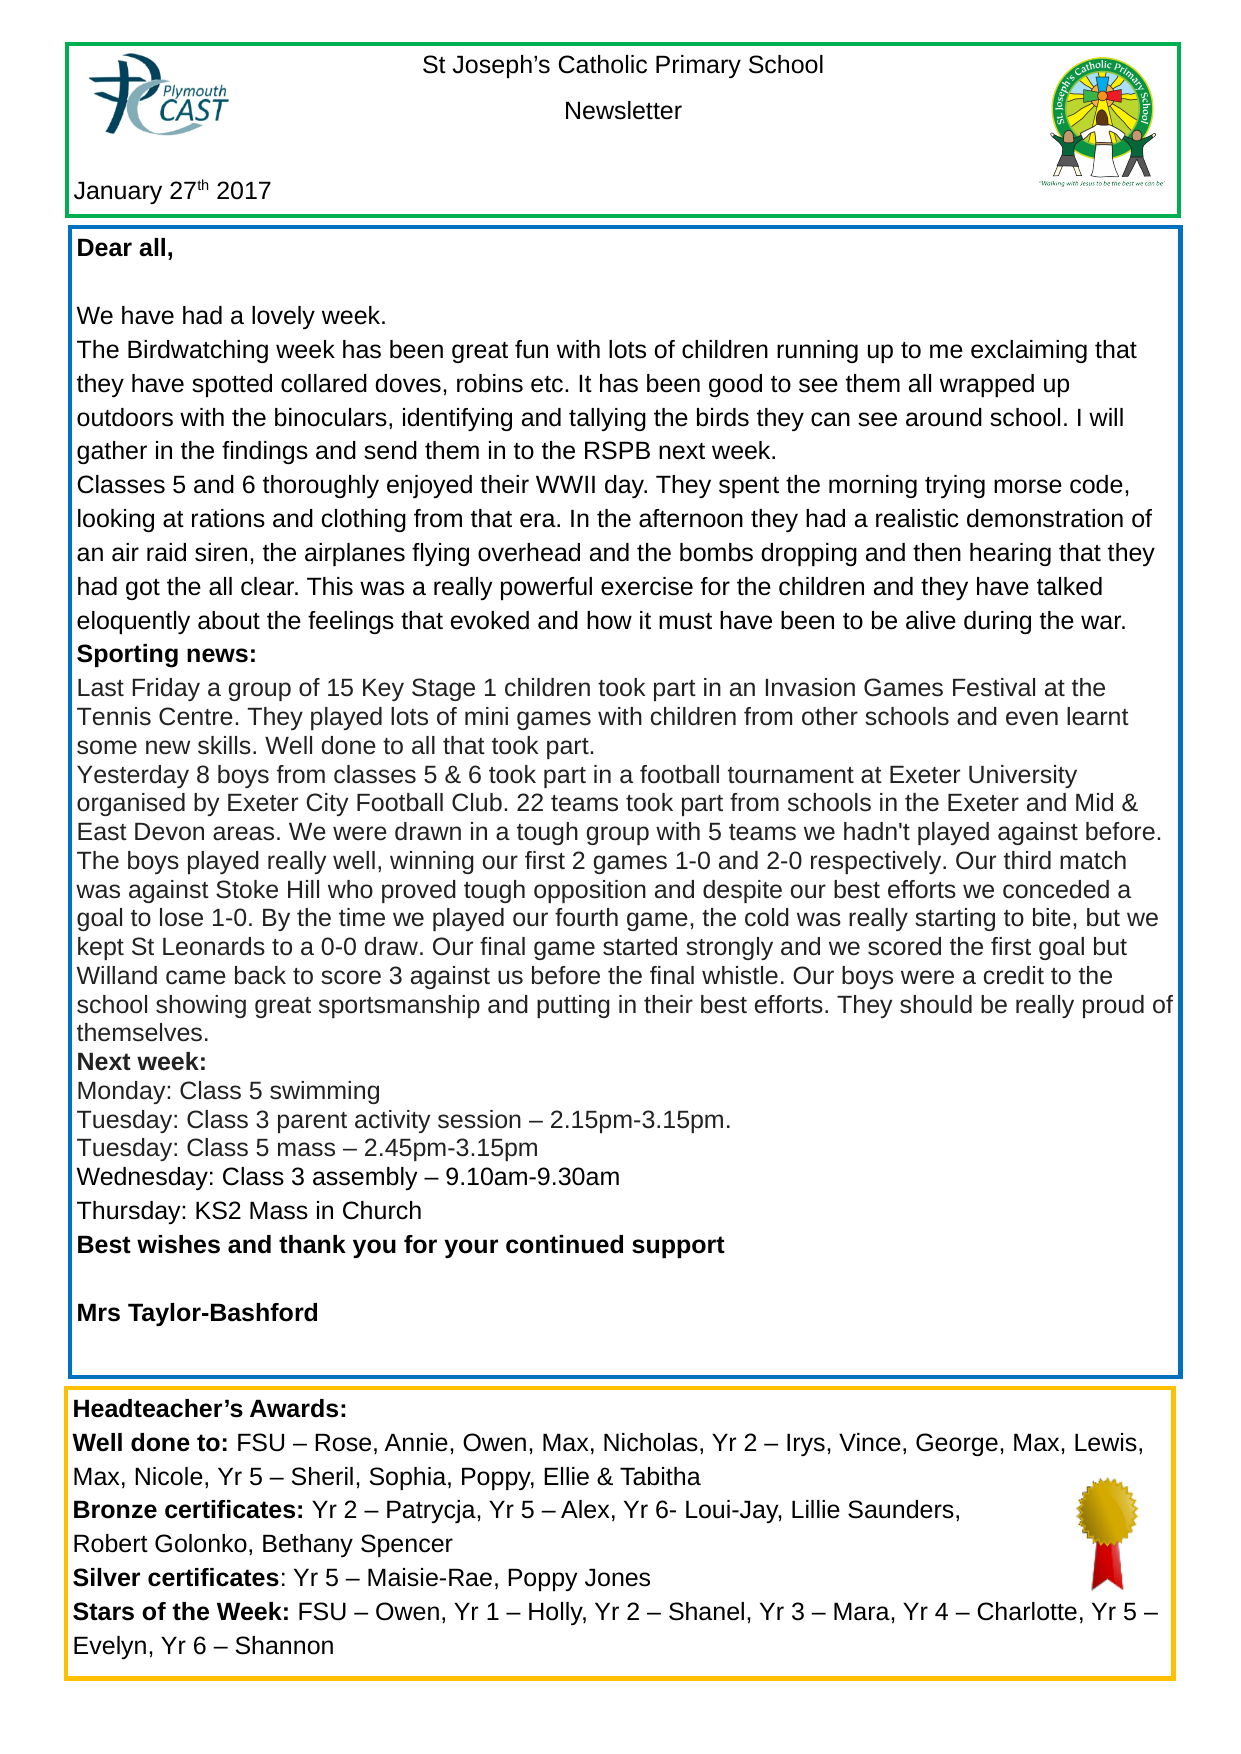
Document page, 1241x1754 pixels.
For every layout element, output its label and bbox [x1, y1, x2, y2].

picture [1054, 1473, 1161, 1595]
picture [1039, 57, 1166, 187]
picture [88, 53, 238, 136]
